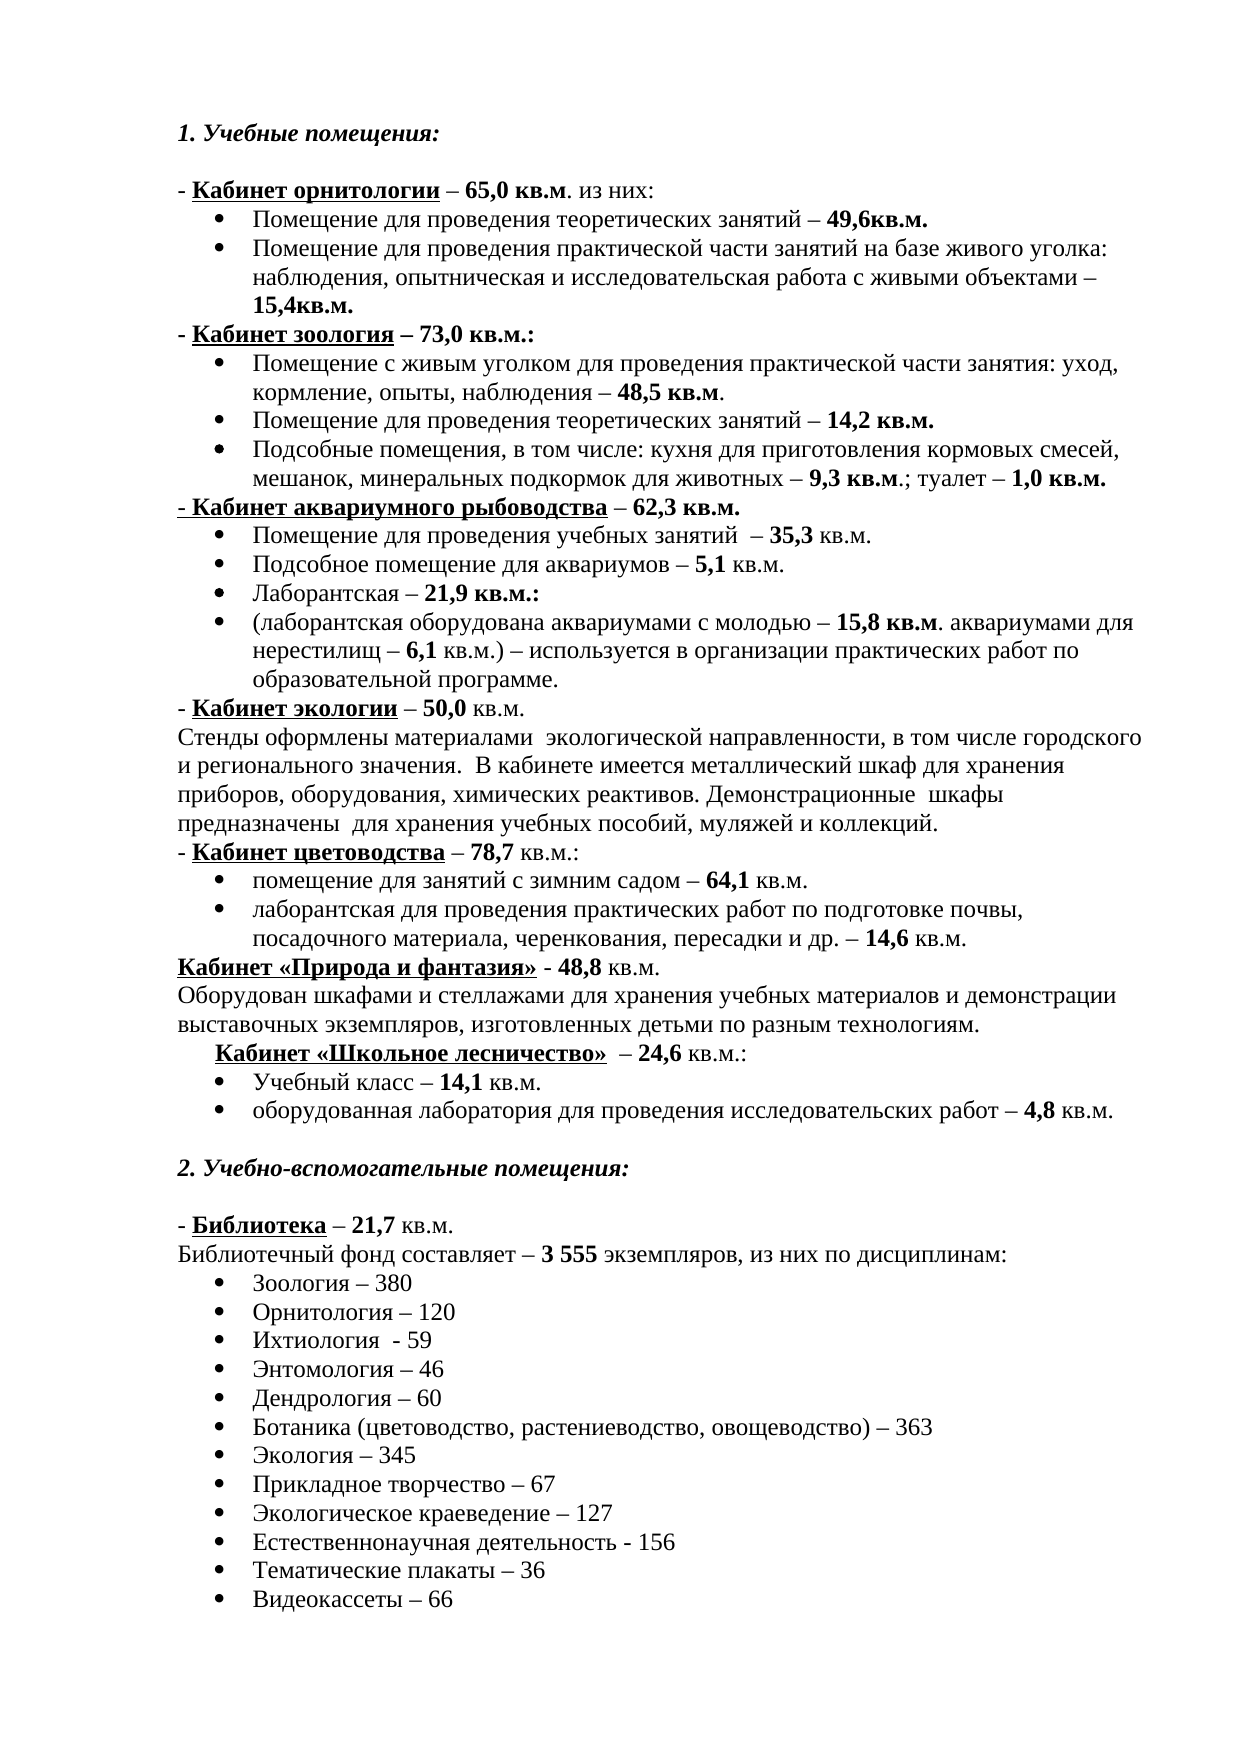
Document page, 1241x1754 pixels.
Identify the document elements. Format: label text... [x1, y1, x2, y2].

list Прикладное творчество – 67 [215, 1469, 1152, 1498]
list Дендрология – 60 [215, 1383, 1152, 1412]
text - Кабинет экологии – 50,0 кв.м. [177, 693, 1152, 722]
text Кабинет «Школьное лесничество» – 24,6 кв.м.: [215, 1038, 1152, 1067]
list Помещение для проведения учебных занятий – 35,3 кв.м. [215, 521, 1152, 549]
text - Кабинет цветоводства – 78,7 кв.м.: [177, 837, 1152, 866]
list Учебный класс – 14,1 кв.м. [215, 1067, 1152, 1096]
text - Кабинет зоология – 73,0 кв.м.: [177, 319, 1152, 348]
text - Кабинет орнитологии – 65,0 кв.м. из них: [177, 176, 1152, 204]
list Лаборантская – 21,9 кв.м.: [215, 578, 1152, 607]
list оборудованная лаборатория для проведения исследовательских работ – 4,8 кв.м. [215, 1096, 1152, 1124]
list (лаборантская оборудована аквариумами с молодью – 15,8 кв.м. аквариумами для нерестилищ – 6,1 кв.м.) – используется в организации практических работ по образовательной программе. [215, 607, 1152, 693]
list Помещение для проведения практической части занятий на базе живого уголка: наблюдения, опытническая и исследовательская работа с живыми объектами – 15,4кв.м. [215, 233, 1152, 319]
list Экологическое краеведение – 127 [215, 1498, 1152, 1527]
list Естественнонаучная деятельность - 156 [215, 1527, 1152, 1556]
list Энтомология – 46 [215, 1354, 1152, 1383]
list лаборантская для проведения практических работ по подготовке почвы, посадочного материала, черенкования, пересадки и др. – 14,6 кв.м. [215, 894, 1152, 952]
text 1. Учебные помещения: [177, 118, 1152, 147]
list Подсобные помещения, в том числе: кухня для приготовления кормовых смесей, мешанок, минеральных подкормок для животных – 9,3 кв.м.; туалет – 1,0 кв.м. [215, 434, 1152, 492]
text Кабинет «Природа и фантазия» - 48,8 кв.м. [177, 952, 1152, 981]
list Помещение с живым уголком для проведения практической части занятия: уход, кормление, опыты, наблюдения – 48,5 кв.м. [215, 348, 1152, 406]
list Зоология – 380 [215, 1268, 1152, 1297]
list Орнитология – 120 [215, 1297, 1152, 1326]
text Стенды оформлены материалами экологической направленности, в том числе городского и регионального значения. В кабинете имеется металлический шкаф для хранения приборов, оборудования, химических реактивов. Демонстрационные шкафы предназначены для хранения учебных пособий, муляжей и коллекций. [177, 722, 1152, 837]
list Помещение для проведения теоретических занятий – 14,2 кв.м. [215, 406, 1152, 434]
text 2. Учебно-вспомогательные помещения: [177, 1153, 1152, 1182]
text - Кабинет аквариумного рыбоводства – 62,3 кв.м. [177, 492, 1152, 521]
text Библиотечный фонд составляет – 3 555 экземпляров, из них по дисциплинам: [177, 1239, 1152, 1268]
list Экология – 345 [215, 1441, 1152, 1469]
list Ботаника (цветоводство, растениеводство, овощеводство) – 363 [215, 1412, 1152, 1441]
text Оборудован шкафами и стеллажами для хранения учебных материалов и демонстрации выставочных экземпляров, изготовленных детьми по разным технологиям. [177, 981, 1152, 1038]
list Помещение для проведения теоретических занятий – 49,6кв.м. [215, 204, 1152, 233]
list помещение для занятий с зимним садом – 64,1 кв.м. [215, 866, 1152, 894]
text - Библиотека – 21,7 кв.м. [177, 1211, 1152, 1239]
list Ихтиология - 59 [215, 1326, 1152, 1354]
list Тематические плакаты – 36 [215, 1556, 1152, 1584]
list Подсобное помещение для аквариумов – 5,1 кв.м. [215, 549, 1152, 578]
list Видеокассеты – 66 [215, 1584, 1152, 1613]
